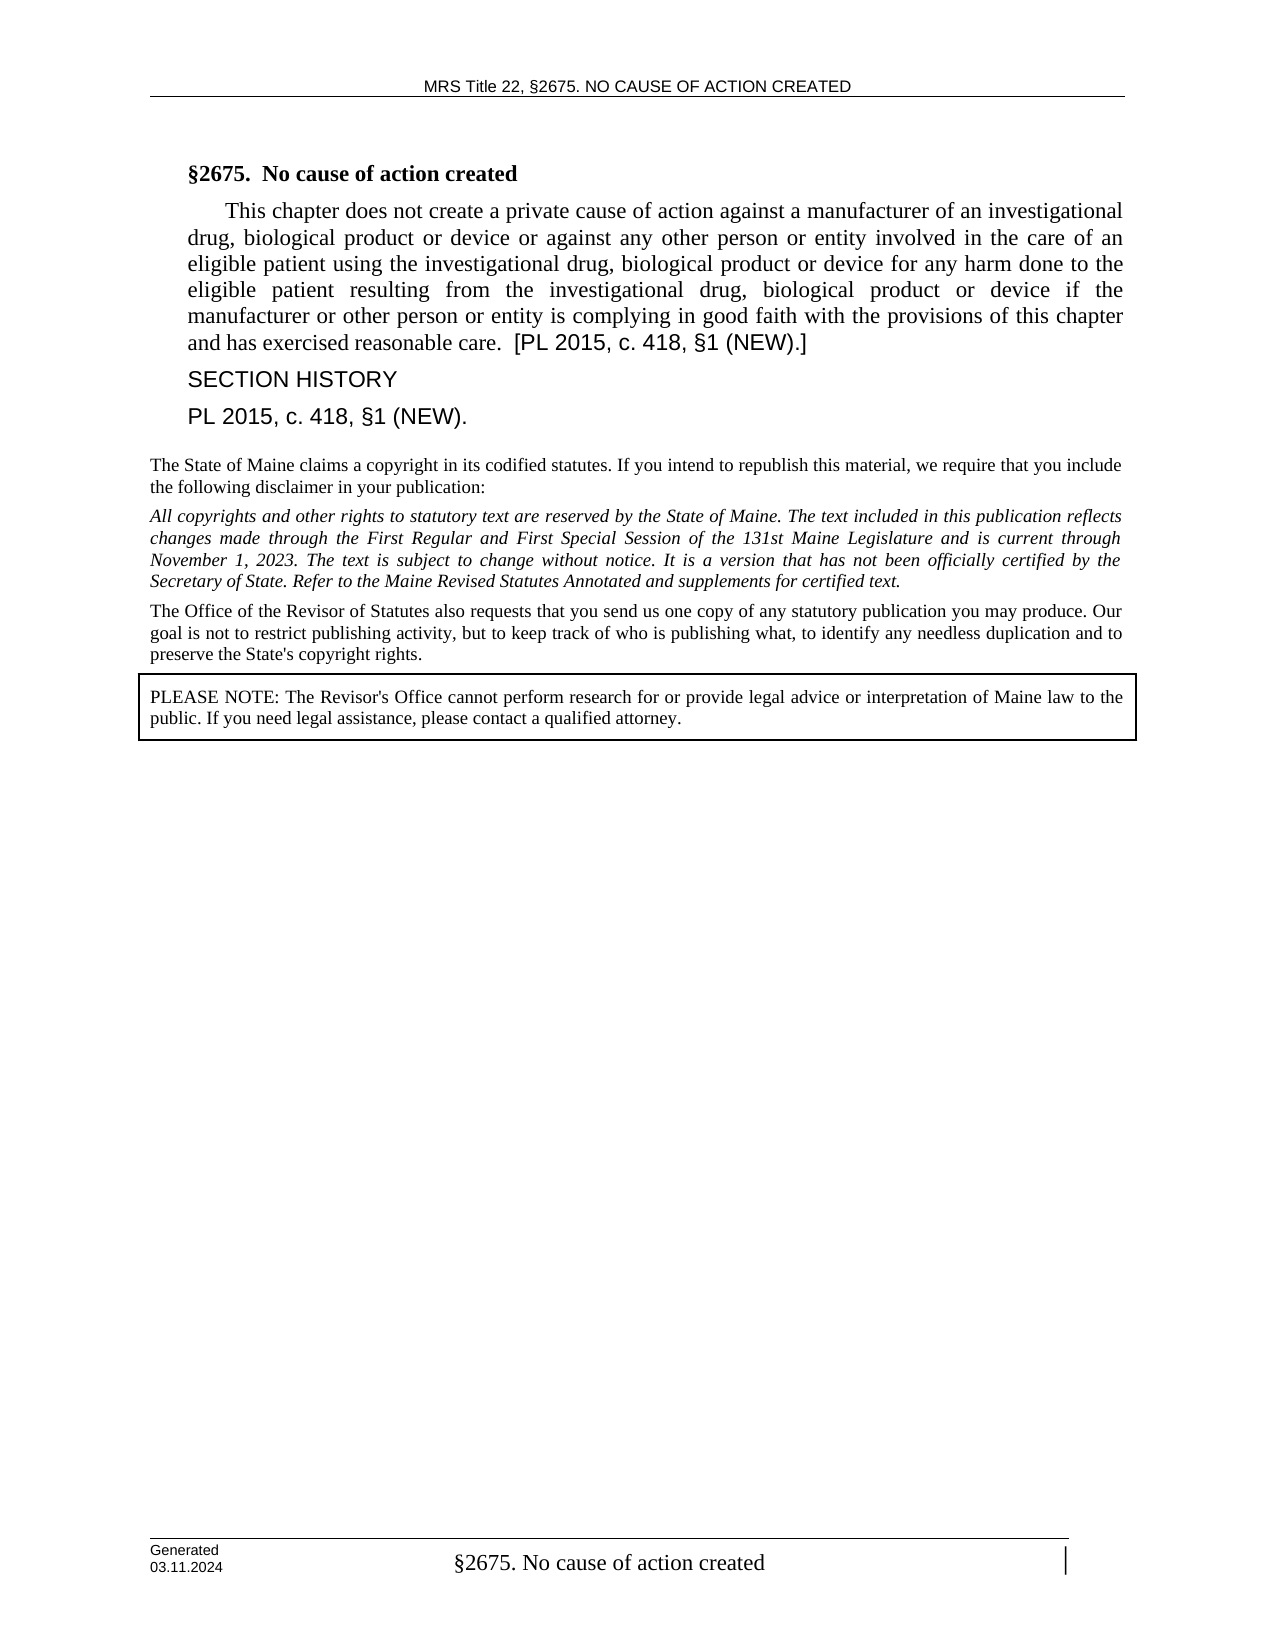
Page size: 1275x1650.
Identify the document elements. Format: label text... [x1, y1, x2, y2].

text The Office of the Revisor of Statutes also requests that you send us one copy of any statutory publication you may produce. Our goal is not to restrict publishing activity, but to keep track of who is publishing what, to identify any needless duplication and to preserve the State's copyright rights. [150, 600, 1125, 665]
text SECTION HISTORY [187, 366, 1125, 392]
text §2675. No cause of action created [187, 160, 1125, 187]
text This chapter does not create a private cause of action against a manufacturer of an investigational drug, biological product or device or against any other person or entity involved in the care of an eligible patient using the investigational drug, biological product or device for any harm done to the eligible patient resulting from the investigational drug, biological product or device if the manufacturer or other person or entity is complying in good faith with the provisions of this chapter and has exercised reasonable care. [PL 2015, c. 418, §1 (NEW).] [187, 197, 1125, 355]
text PLEASE NOTE: The Revisor's Office cannot perform research for or provide legal advice or interpretation of Maine law to the public. If you need legal assistance, please contact a qualified attorney. [140, 675, 1135, 739]
text The State of Maine claims a copyright in its codified statutes. If you intend to republish this material, we require that you include the following disclaimer in your publication: [150, 454, 1125, 497]
text PL 2015, c. 418, §1 (NEW). [187, 403, 1125, 429]
text All copyrights and other rights to statutory text are reserved by the State of Maine. The text included in this publication reflects changes made through the First Regular and First Special Session of the 131st Maine Legislature and is current through November 1, 2023 . The text is subject to change without notice. It is a version that has not been officially certified by the Secretary of State. Refer to the Maine Revised Statutes Annotated and supplements for certified text. [150, 505, 1125, 592]
